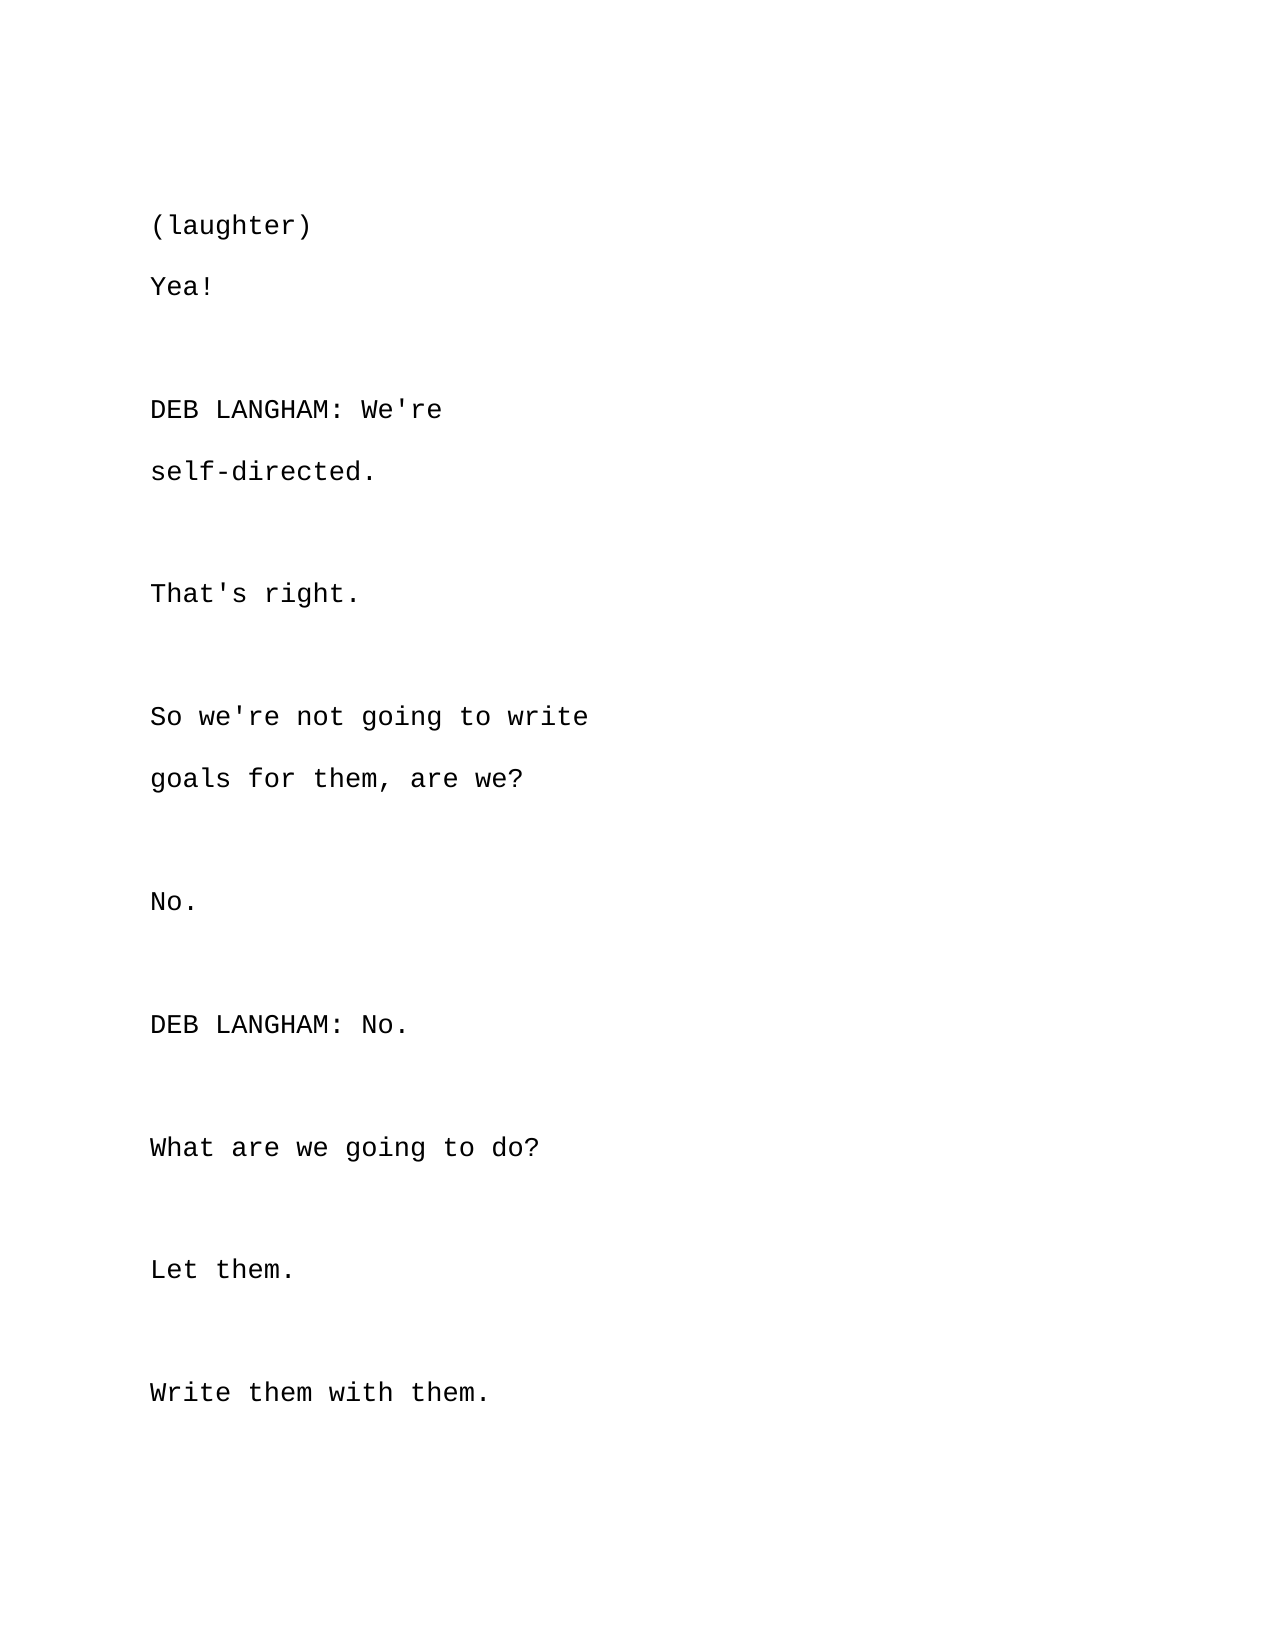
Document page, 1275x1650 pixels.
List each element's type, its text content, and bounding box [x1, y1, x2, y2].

text So we're not going to write goals for them, are we? [150, 703, 612, 795]
text DEB LANGHAM: We're self-directed. [150, 396, 612, 488]
text Let them. [150, 1256, 612, 1287]
text Write them with them. [150, 1379, 612, 1410]
text Yea! [150, 273, 612, 304]
text (laughter) [150, 211, 612, 242]
text No. [150, 887, 612, 918]
text What are we going to do? [150, 1133, 612, 1164]
text That's right. [150, 580, 612, 611]
text DEB LANGHAM: No. [150, 1010, 612, 1041]
